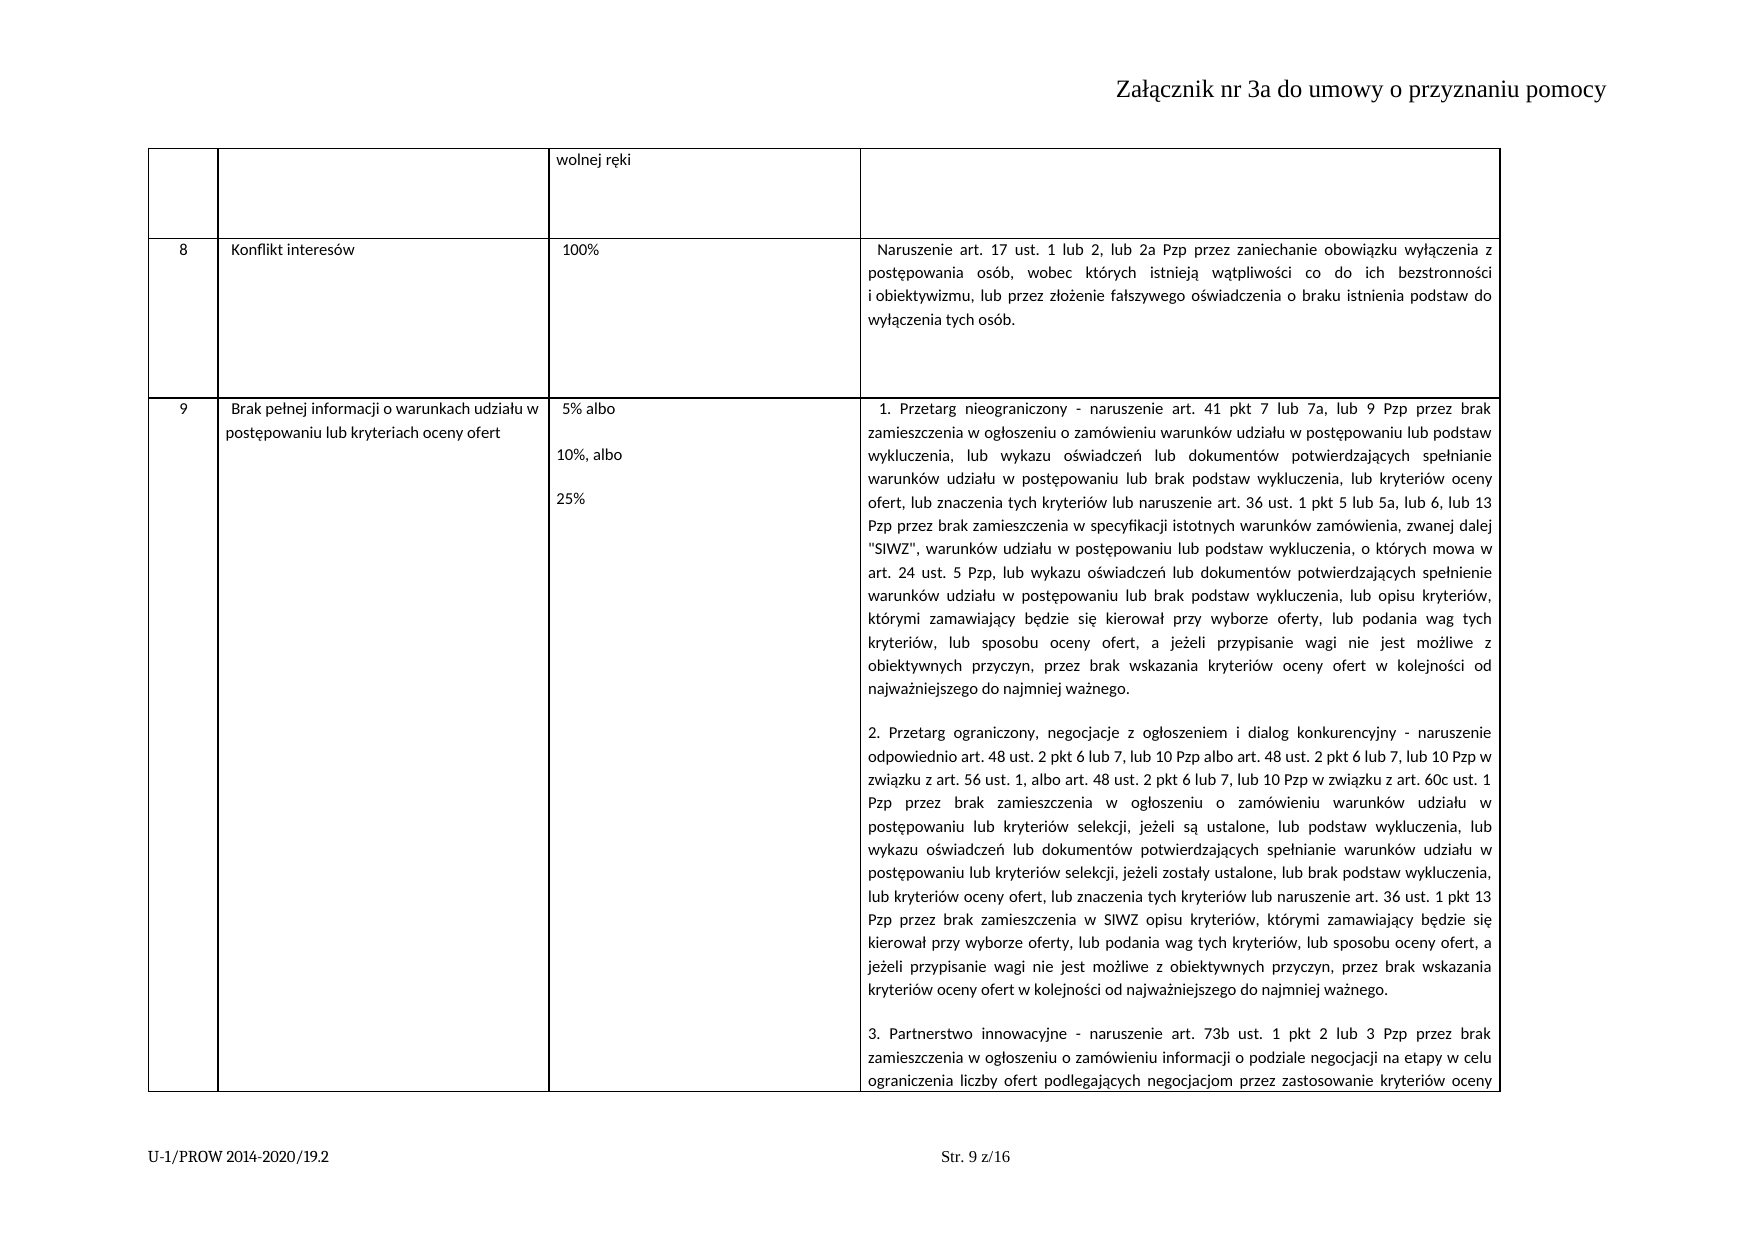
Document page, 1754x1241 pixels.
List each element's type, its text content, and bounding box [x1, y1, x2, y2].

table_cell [550, 399, 860, 1091]
table_cell 9 [149, 399, 217, 1091]
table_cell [550, 149, 860, 237]
table_cell Konflikt interesów [219, 239, 548, 397]
table_cell Naruszenie art. 17 ust. 1 lub 2, lub 2a Pzp przez zaniechanie obowiązku wyłączenia z postępowania osób, wobec których istnieją wątpliwości co do ich bezstronności i obiektywizmu, lub przez złożenie fałszywego oświadczenia o braku istnienia podstaw do wyłączenia tych osób. [861, 239, 1499, 397]
table_cell 8 [149, 239, 217, 397]
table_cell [219, 399, 548, 1091]
table_cell 7 [149, 149, 217, 237]
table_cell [861, 149, 1499, 237]
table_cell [861, 399, 1499, 1091]
table_cell 100% [550, 239, 860, 397]
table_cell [219, 149, 548, 237]
